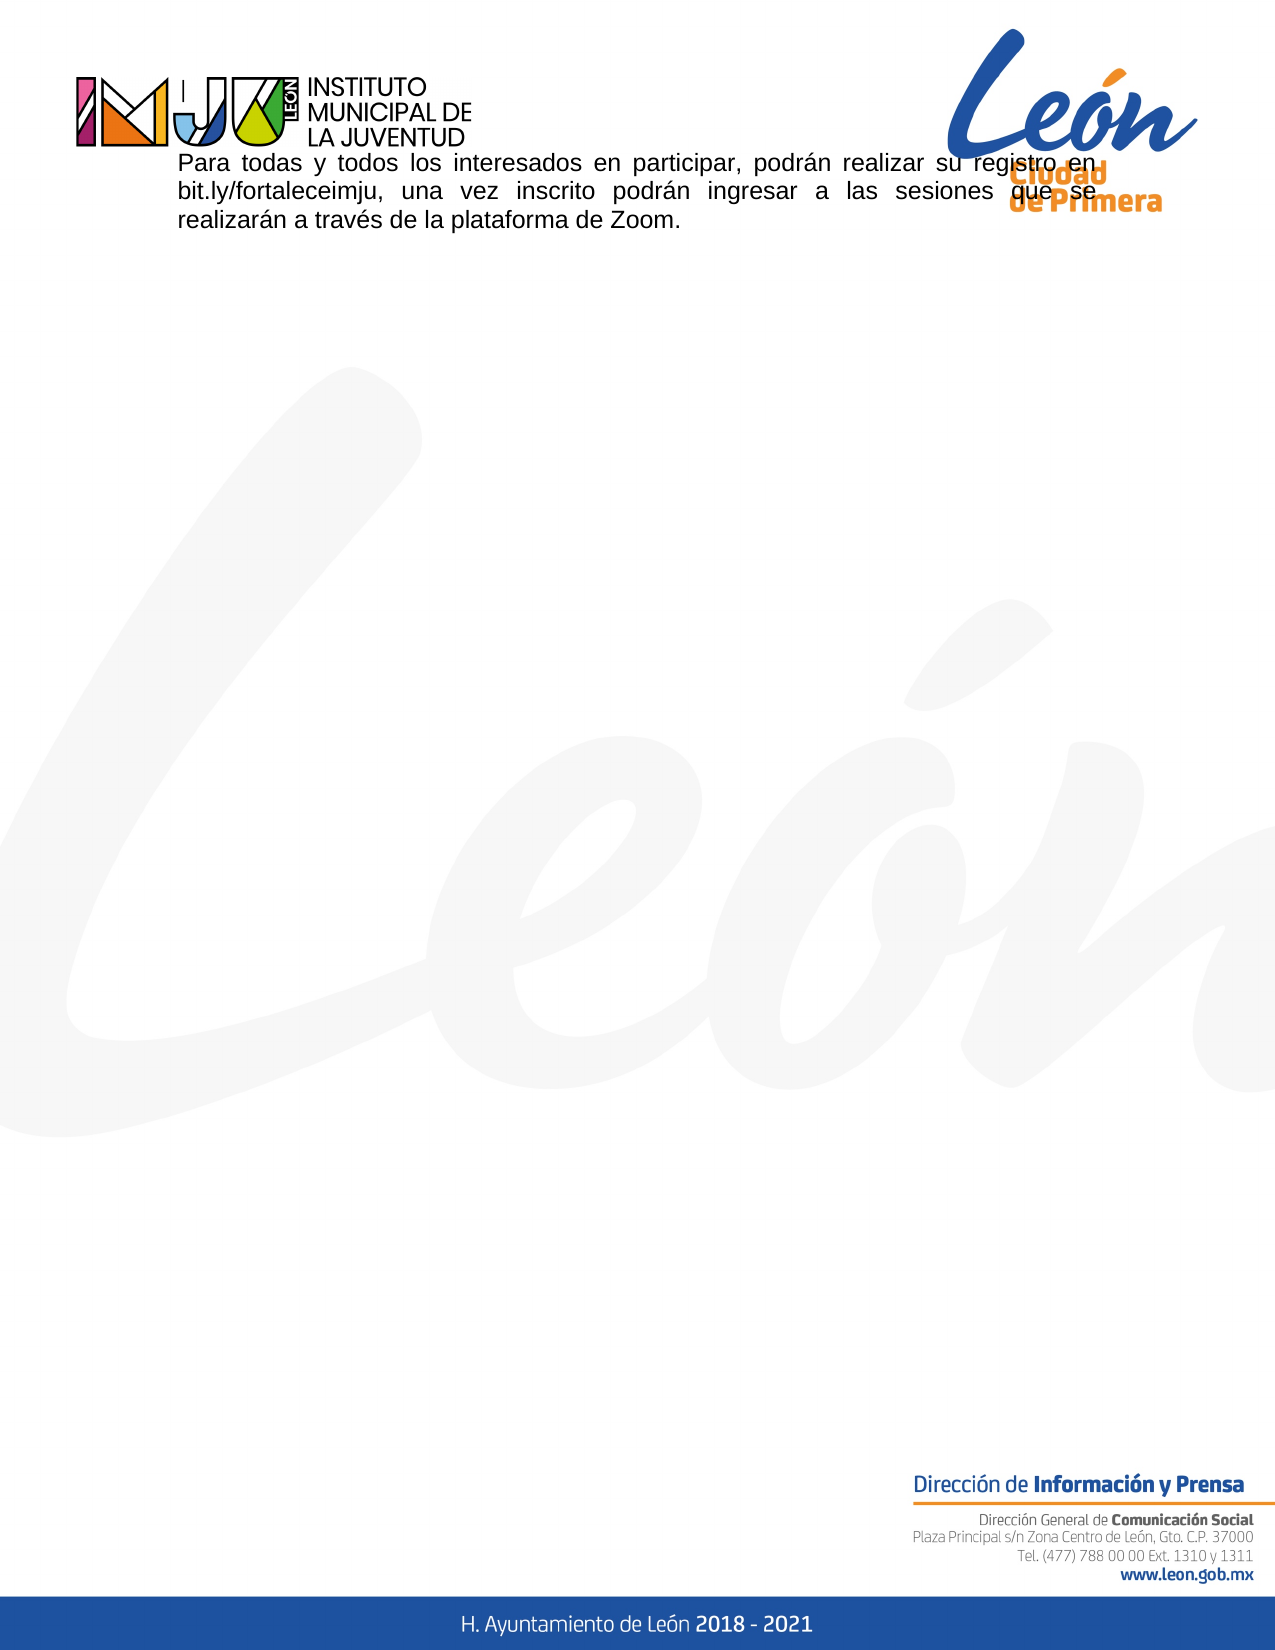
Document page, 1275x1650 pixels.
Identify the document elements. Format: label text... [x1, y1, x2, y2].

picture [0, 0, 1275, 1650]
text Para todas y todos los interesados en participar, podrán realizar su registro en bit.ly/fortaleceimju, una vez inscrito podrán ingresar a las sesiones que se realizarán a través de la plataforma de Zoom. [177, 148, 1098, 234]
